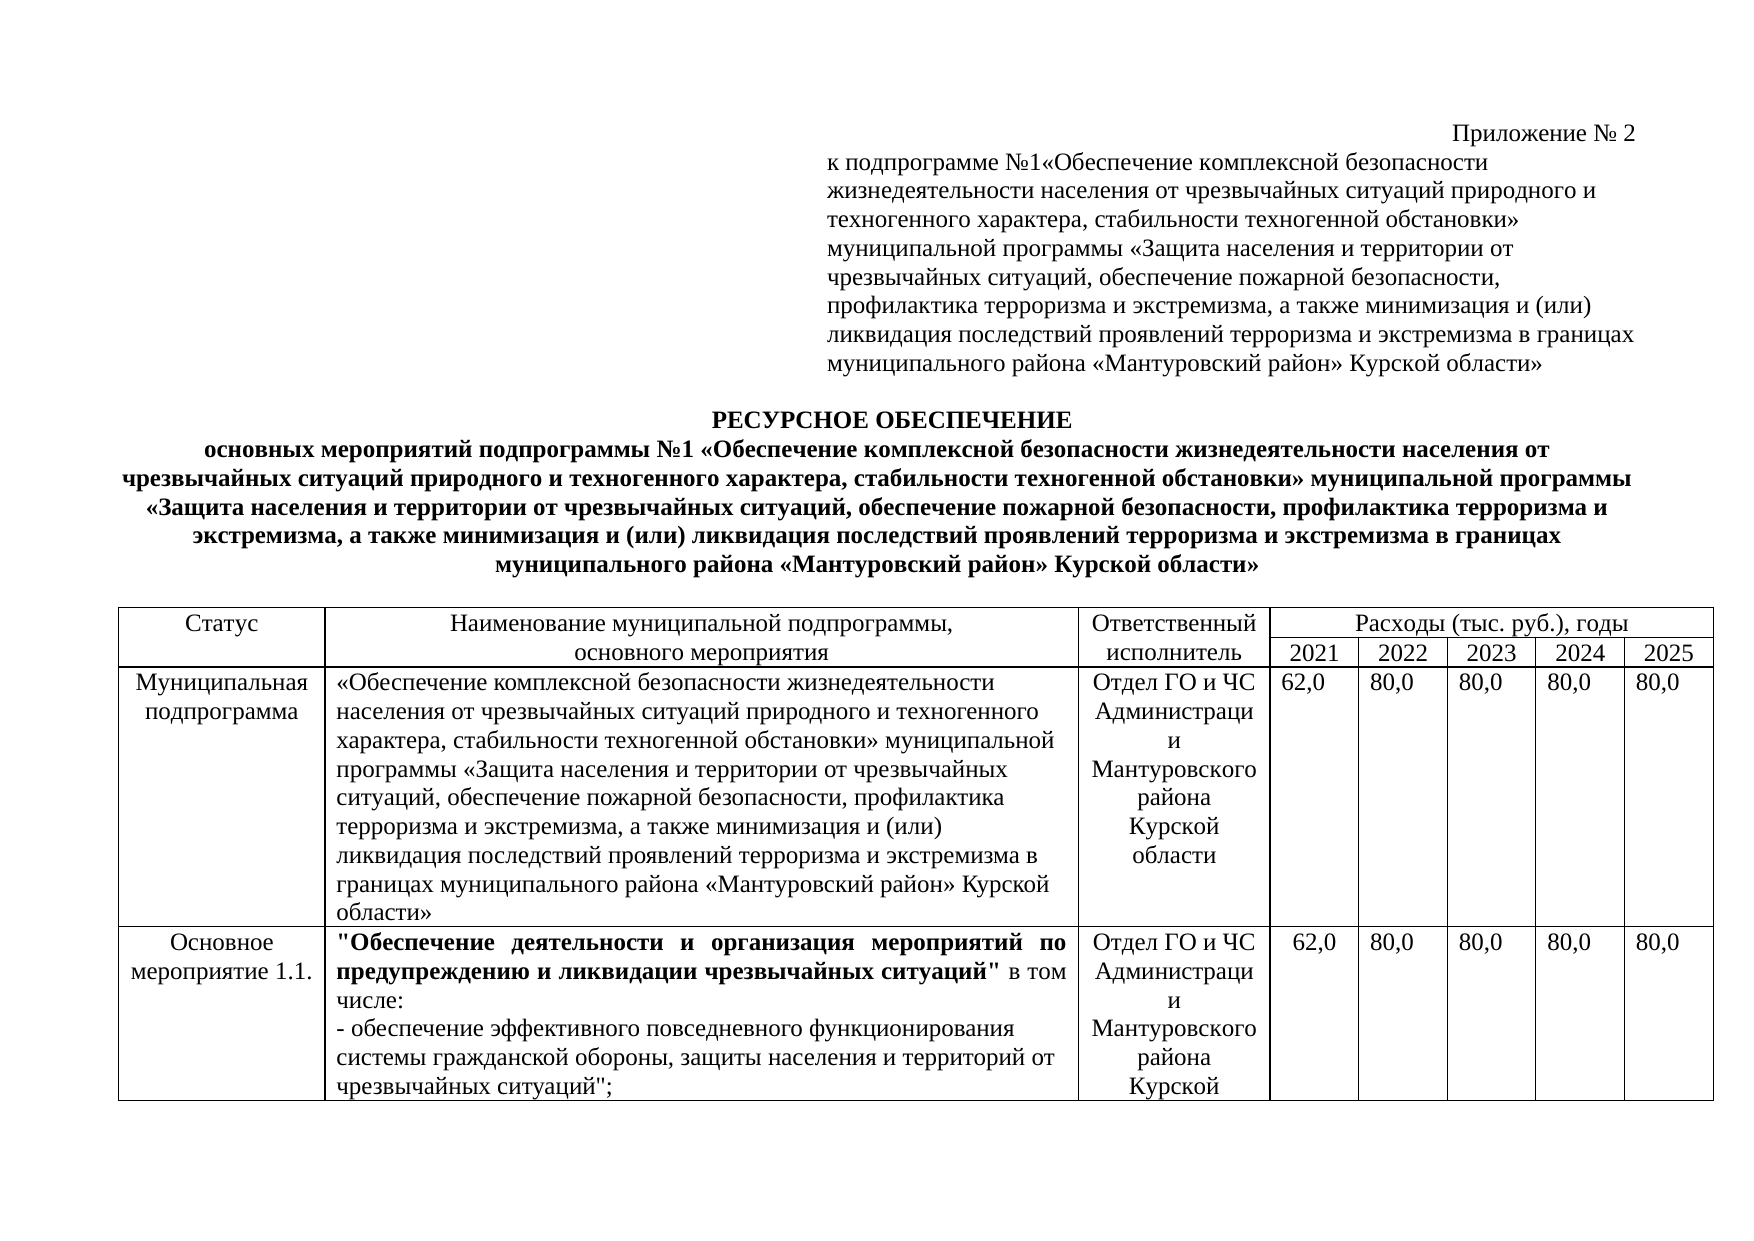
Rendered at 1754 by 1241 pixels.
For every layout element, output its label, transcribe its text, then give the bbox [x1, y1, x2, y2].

table_cell 2022 [1359, 638, 1447, 666]
table_cell "Обеспечение деятельности и организация мероприятий по предупреждению и ликвидации чрезвычайных ситуаций" в том числе: - обеспечение эффективного повседневного функционирования системы гражданской обороны, защиты населения и территорий от чрезвычайных ситуаций"; [326, 927, 1078, 1100]
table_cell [119, 927, 324, 1100]
table_cell 80,0 [1448, 668, 1535, 926]
table_cell 62,0 [1271, 927, 1358, 1100]
table_cell 80,0 [1536, 927, 1624, 1100]
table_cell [1079, 927, 1269, 1100]
table_cell 80,0 [1625, 668, 1713, 926]
table_cell Муниципальная подпрограмма [119, 668, 324, 926]
table_cell Отдел ГО и ЧС Администрации Мантуровского района Курской области [1079, 668, 1269, 926]
table_cell 80,0 [1359, 927, 1447, 1100]
text РЕСУРСНОЕ ОБЕСПЕЧЕНИЕ [118, 406, 1636, 434]
table_header Расходы (тыс. руб.), годы [1271, 608, 1713, 637]
table_cell 62,0 [1271, 668, 1358, 926]
table_cell 80,0 [1536, 668, 1624, 926]
table_cell 2024 [1536, 638, 1624, 666]
table_cell 2025 [1625, 638, 1713, 666]
text Приложение № 2 [827, 118, 1636, 147]
table_cell «Обеспечение комплексной безопасности жизнедеятельности населения от чрезвычайных ситуаций природного и техногенного характера, стабильности техногенной обстановки» муниципальной программы «Защита населения и территории от чрезвычайных ситуаций, обеспечение пожарной безопасности, профилактика терроризма и экстремизма, а также минимизация и (или) ликвидация последствий проявлений терроризма и экстремизма в границах муниципального района «Мантуровский район» Курской области» [326, 668, 1078, 926]
table_cell 2021 [1271, 638, 1358, 666]
text основных мероприятий подпрограммы №1 «Обеспечение комплексной безопасности жизнедеятельности населения от чрезвычайных ситуаций природного и техногенного характера, стабильности техногенной обстановки» муниципальной программы «Защита населения и территории от чрезвычайных ситуаций, обеспечение пожарной безопасности, профилактика терроризма и экстремизма, а также минимизация и (или) ликвидация последствий проявлений терроризма и экстремизма в границах муниципального района «Мантуровский район» Курской области» [118, 434, 1636, 578]
table_cell 80,0 [1359, 668, 1447, 926]
table_header Статус [119, 608, 324, 666]
table_header Наименование муниципальной подпрограммы, основного мероприятия [326, 608, 1078, 666]
table_header Ответственный исполнитель [1079, 608, 1269, 666]
table_cell 2023 [1448, 638, 1535, 666]
text к подпрограмме №1«Обеспечение комплексной безопасности жизнедеятельности населения от чрезвычайных ситуаций природного и техногенного характера, стабильности техногенной обстановки» муниципальной программы «Защита населения и территории от чрезвычайных ситуаций, обеспечение пожарной безопасности, профилактика терроризма и экстремизма, а также минимизация и (или) ликвидация последствий проявлений терроризма и экстремизма в границах муниципального района «Мантуровский район» Курской области» [827, 147, 1636, 377]
table_cell 80,0 [1448, 927, 1535, 1100]
table_cell 80,0 [1625, 927, 1713, 1100]
